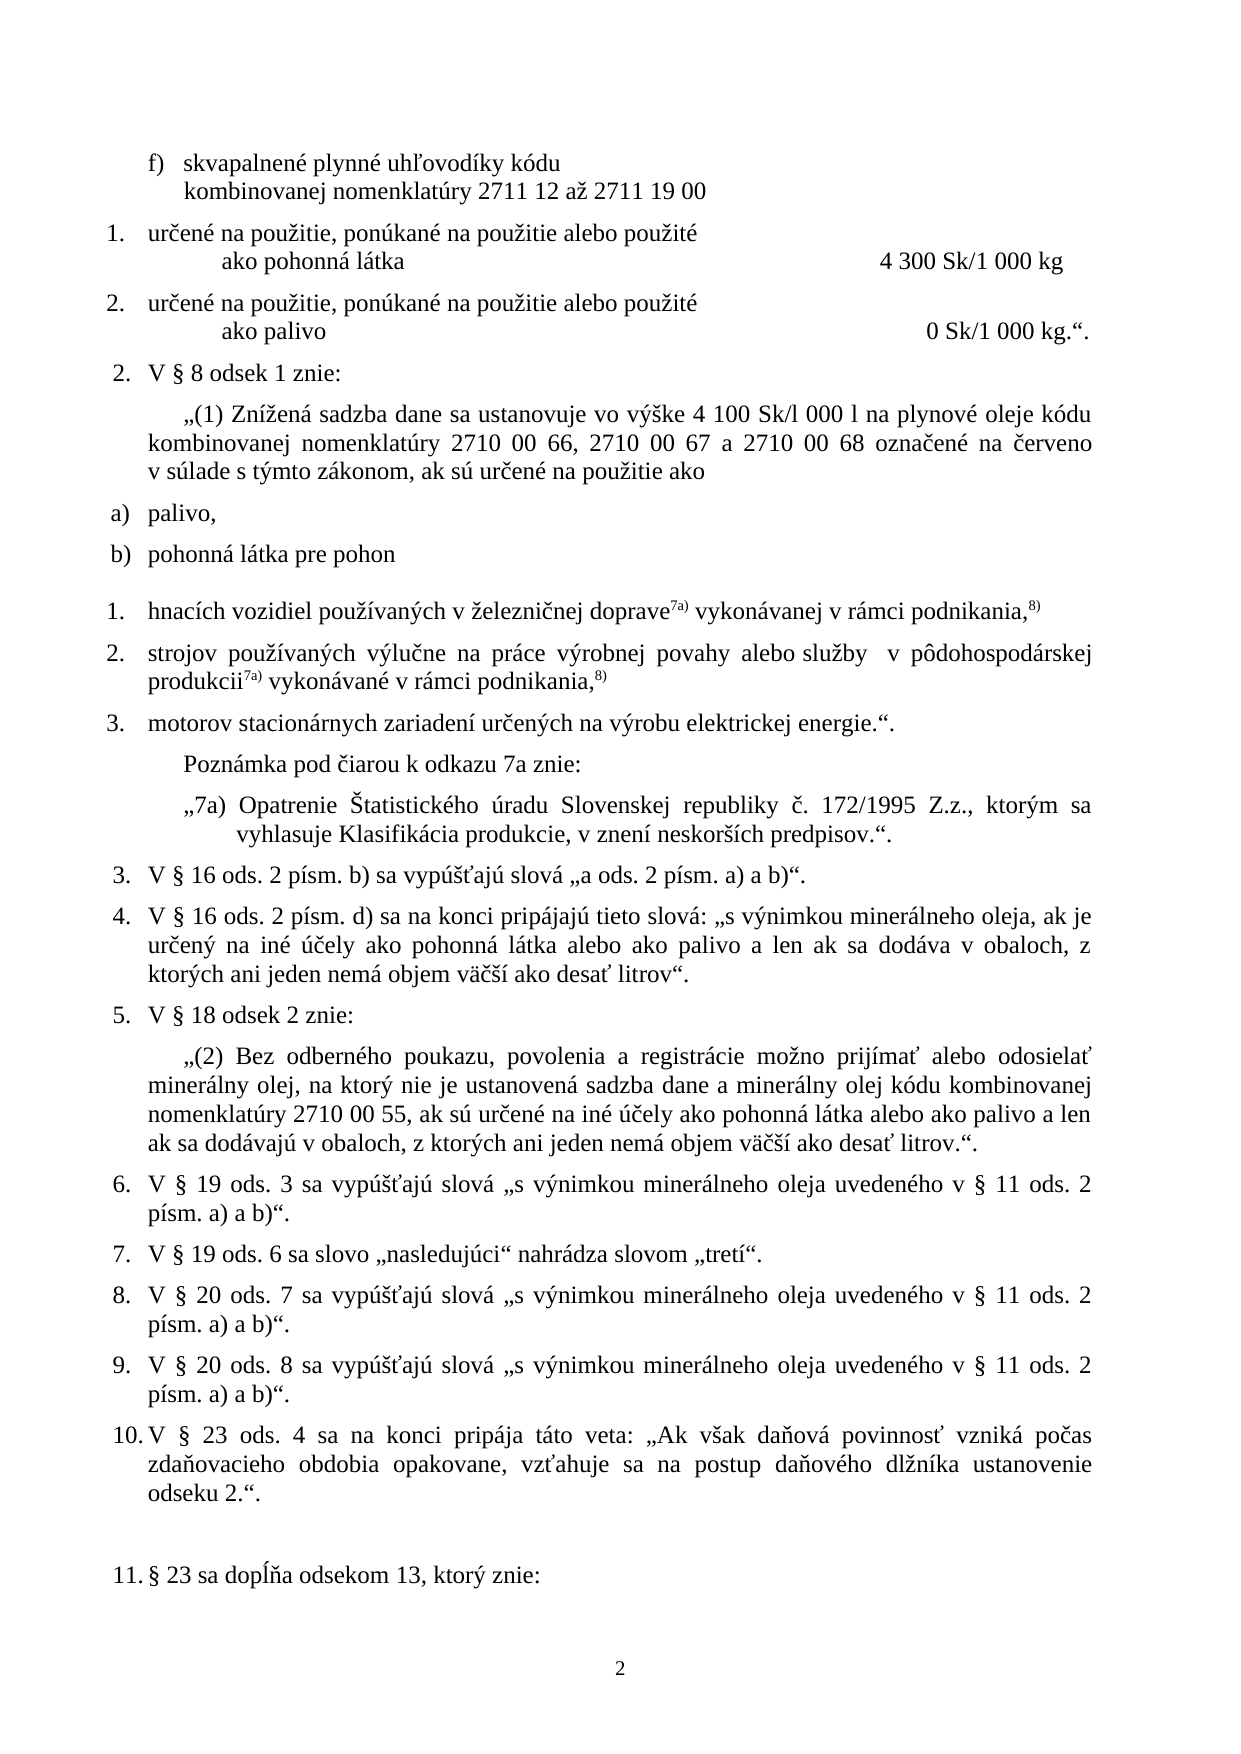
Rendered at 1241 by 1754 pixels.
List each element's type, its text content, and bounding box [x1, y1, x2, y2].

text Poznámka pod čiarou k odkazu 7a znie: [183, 749, 1093, 778]
list V § 18 odsek 2 znie: [112, 1000, 1093, 1029]
text f) skvapalnené plynné uhľovodíky kódu [148, 148, 1093, 176]
list V § 23 ods. 4 sa na konci pripája táto veta: „Ak však daňová povinnosť vzniká počas zdaňovacieho obdobia opakovane, vzťahuje sa na postup daňového dlžníka ustanovenie odseku 2.“. [112, 1420, 1093, 1506]
list V § 20 ods. 8 sa vypúšťajú slová „s výnimkou minerálneho oleja uvedeného v § 11 ods. 2 písm. a) a b)“. [112, 1350, 1093, 1408]
list určené na použitie, ponúkané na použitie alebo použité [106, 218, 1093, 246]
list V § 16 ods. 2 písm. b) sa vypúšťajú slová „a ods. 2 písm. a) a b)“. [112, 860, 1093, 889]
text „(1) Znížená sadzba dane sa ustanovuje vo výške 4 100 Sk/l 000 l na plynové oleje kódu kombinovanej nomenklatúry 2710 00 66, 2710 00 67 a 2710 00 68 označené na červeno v súlade s týmto zákonom, ak sú určené na použitie ako [148, 399, 1093, 485]
list strojov používaných výlučne na práce výrobnej povahy alebo služby v pôdohospodárskej produkcii7a) vykonávané v rámci podnikania,8) [106, 638, 1093, 695]
list palivo, [110, 498, 1093, 526]
text „7a) Opatrenie Štatistického úradu Slovenskej republiky č. 172/1995 Z.z., ktorým sa vyhlasuje Klasifikácia produkcie, v znení neskorších predpisov.“. [183, 790, 1093, 848]
text kombinovanej nomenklatúry 2711 12 až 2711 19 00 [177, 176, 1093, 205]
list určené na použitie, ponúkané na použitie alebo použité [106, 288, 1093, 316]
list motorov stacionárnych zariadení určených na výrobu elektrickej energie.“. [106, 708, 1093, 736]
list V § 16 ods. 2 písm. d) sa na konci pripájajú tieto slová: „s výnimkou minerálneho oleja, ak je určený na iné účely ako pohonná látka alebo ako palivo a len ak sa dodáva v obaloch, z ktorých ani jeden nemá objem väčší ako desať litrov“. [112, 901, 1093, 988]
text „(2) Bez odberného poukazu, povolenia a registrácie možno prijímať alebo odosielať minerálny olej, na ktorý nie je ustanovená sadzba dane a minerálny olej kódu kombinovanej nomenklatúry 2710 00 55, ak sú určené na iné účely ako pohonná látka alebo ako palivo a len ak sa dodávajú v obaloch, z ktorých ani jeden nemá objem väčší ako desať litrov.“. [148, 1041, 1093, 1156]
list V § 8 odsek 1 znie: [112, 358, 1093, 386]
list V § 19 ods. 6 sa slovo „nasledujúci“ nahrádza slovom „tretí“. [112, 1239, 1093, 1268]
text ako pohonná látka 4 300 Sk/1 000 kg [183, 246, 1093, 275]
list § 23 sa dopĺňa odsekom 13, ktorý znie: [112, 1560, 1093, 1589]
list hnacích vozidiel používaných v železničnej doprave7a) vykonávanej v rámci podnikania,8) [106, 596, 1093, 625]
list V § 19 ods. 3 sa vypúšťajú slová „s výnimkou minerálneho oleja uvedeného v § 11 ods. 2 písm. a) a b)“. [112, 1169, 1093, 1226]
list pohonná látka pre pohon [110, 539, 1093, 568]
list V § 20 ods. 7 sa vypúšťajú slová „s výnimkou minerálneho oleja uvedeného v § 11 ods. 2 písm. a) a b)“. [112, 1280, 1093, 1338]
text ako palivo 0 Sk/1 000 kg.“. [183, 316, 1093, 345]
